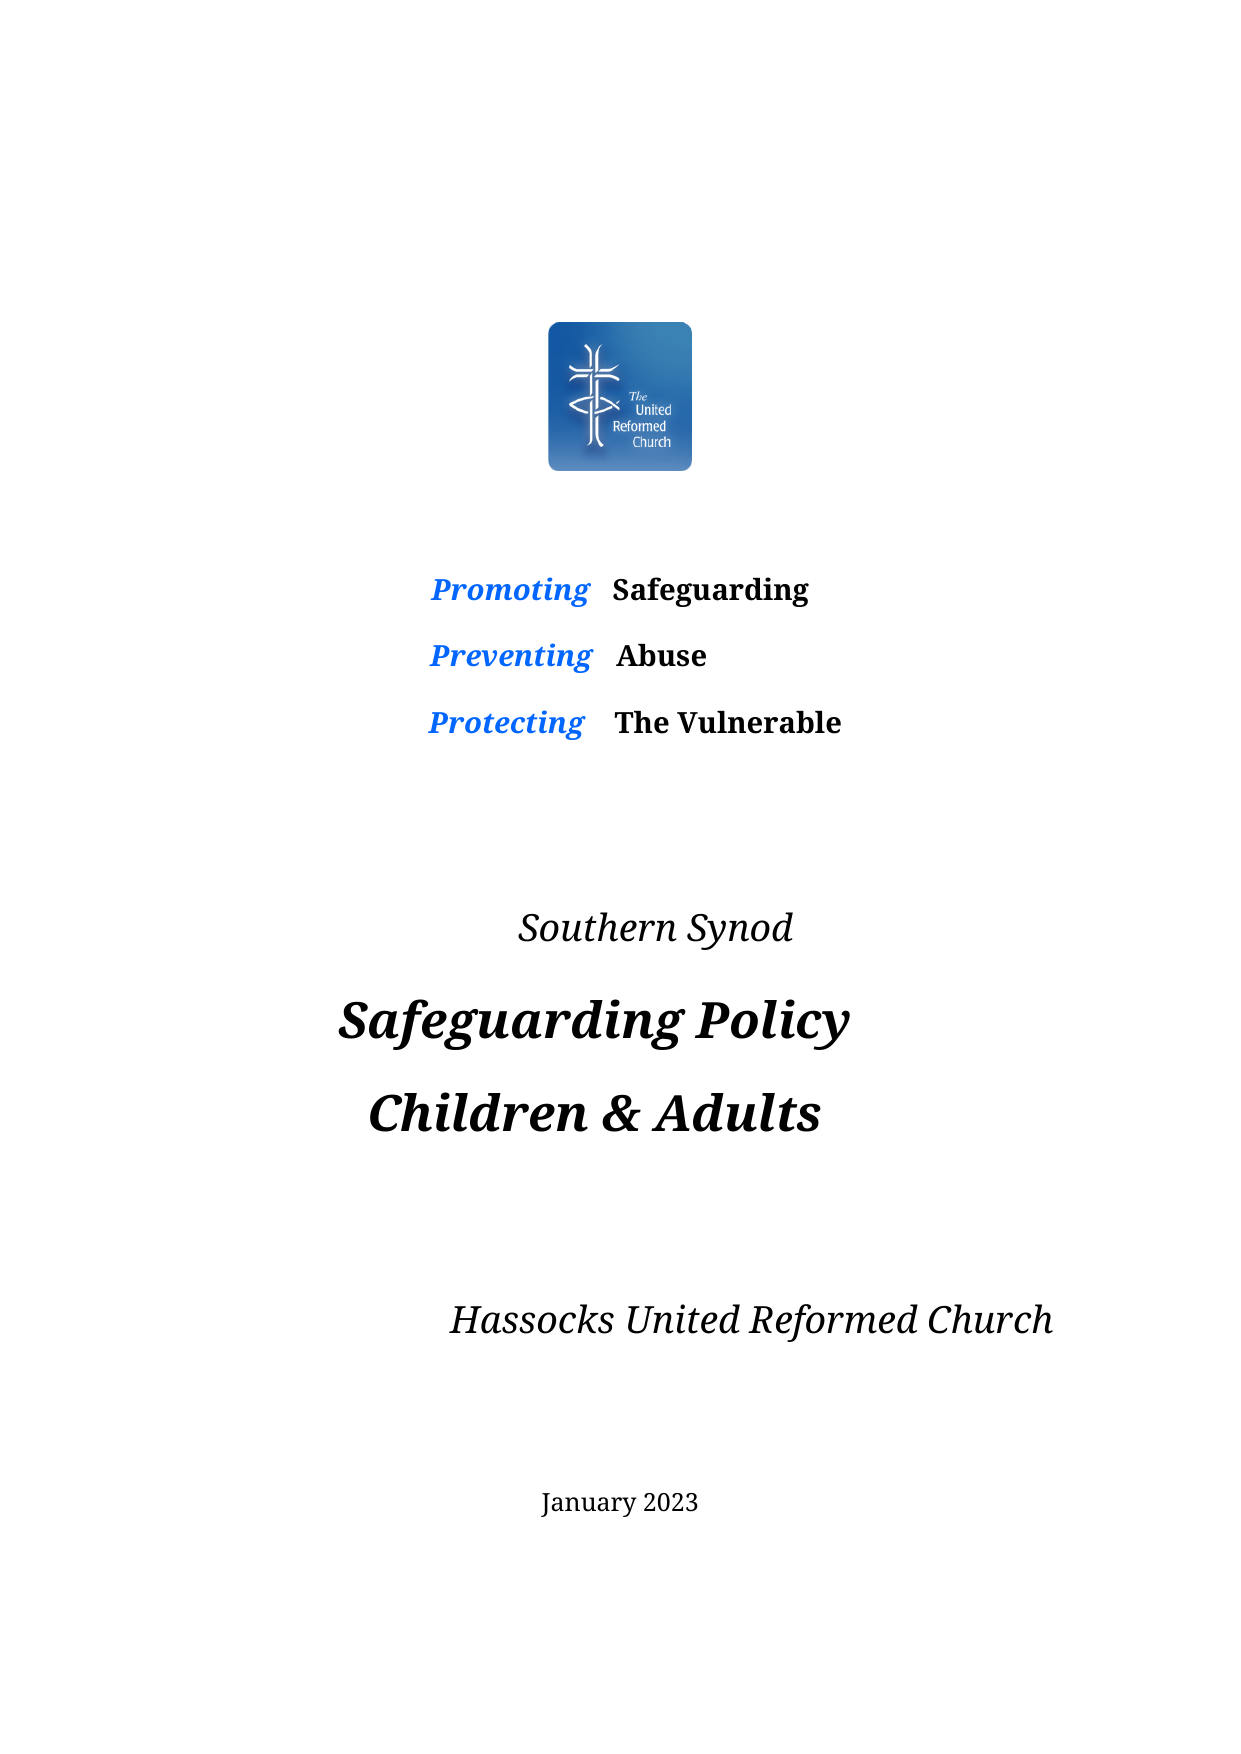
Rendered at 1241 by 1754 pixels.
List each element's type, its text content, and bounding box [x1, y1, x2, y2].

text Preventing Abuse [150, 636, 1090, 675]
text Protecting The Vulnerable [150, 702, 1090, 742]
subtitle Safeguarding Policy [105, 985, 1090, 1053]
subtitle Hassocks United Reformed Church [450, 1293, 1090, 1344]
text Southern Synod [150, 901, 1090, 952]
subtitle Children & Adults [105, 1078, 1090, 1146]
text Promoting Safeguarding [150, 569, 1090, 609]
text January 2023 [150, 1485, 1090, 1519]
picture [548, 322, 692, 471]
